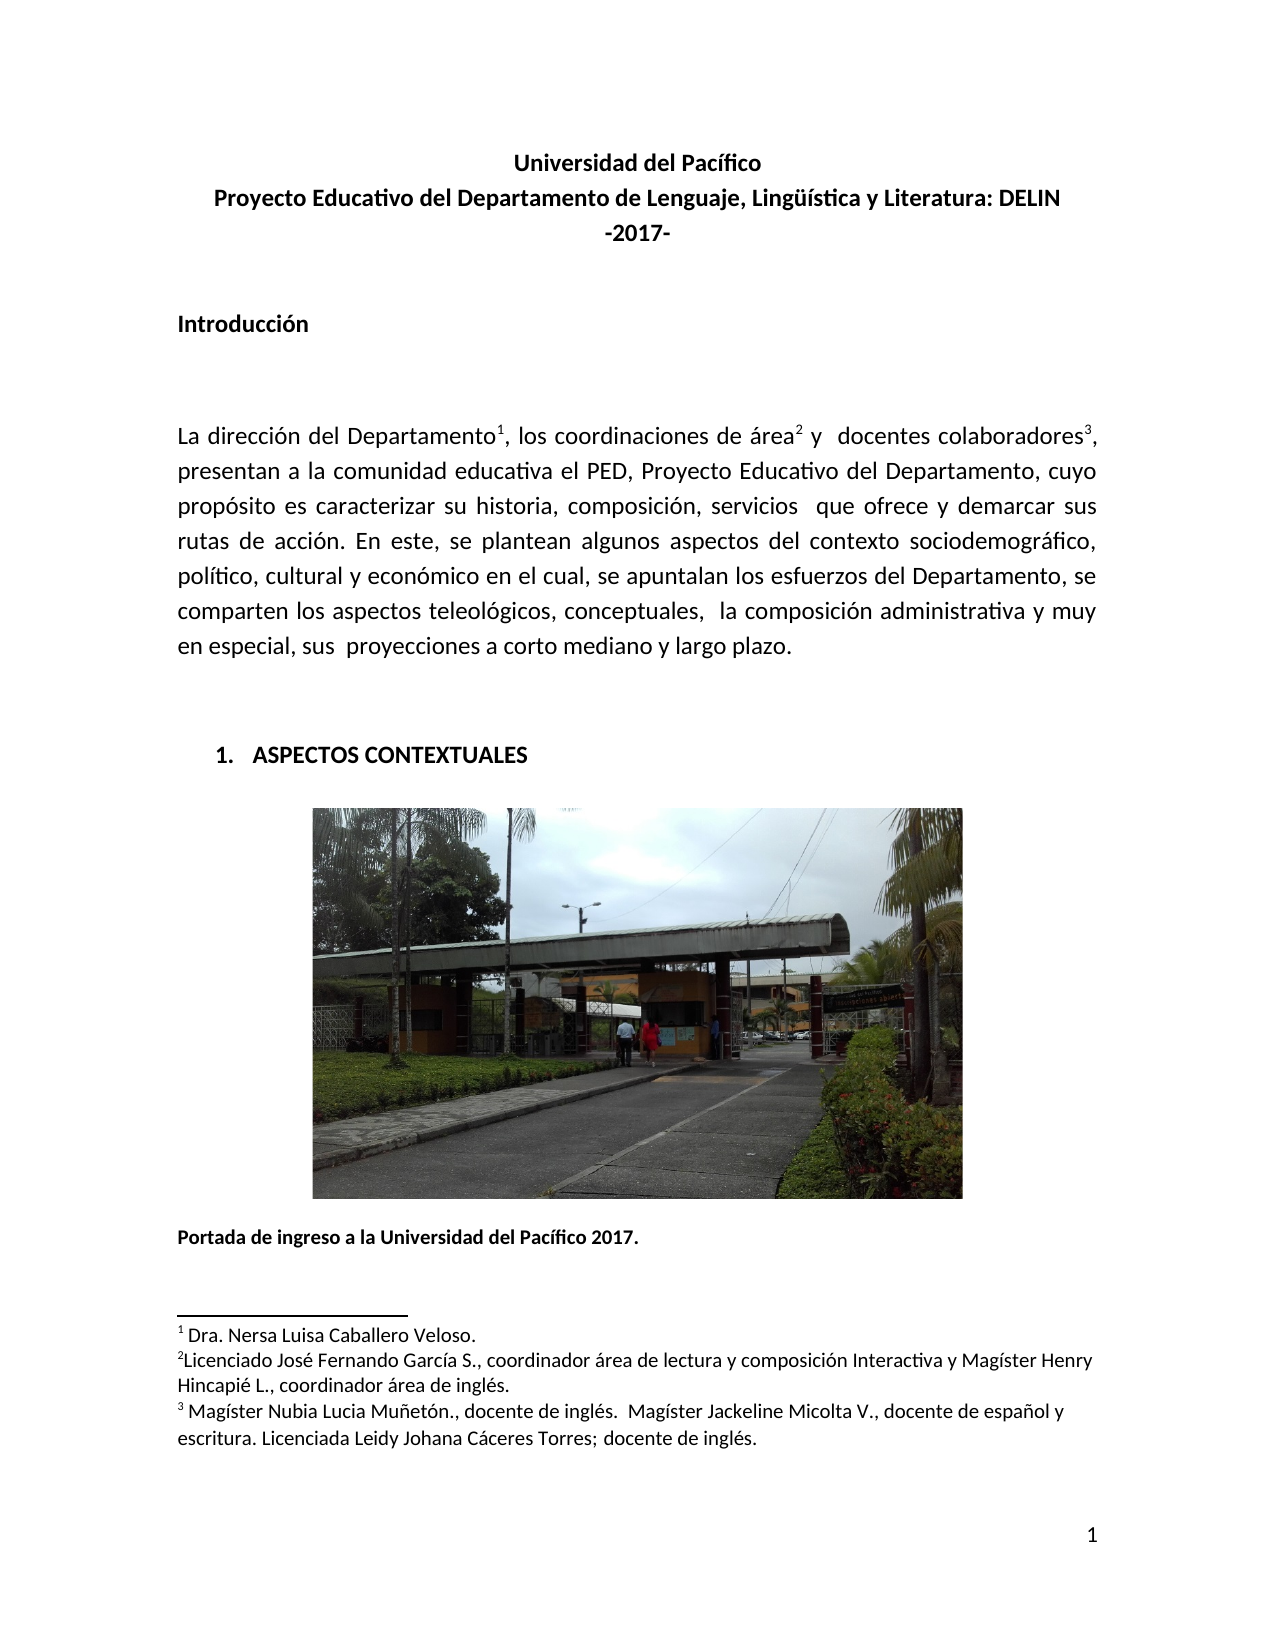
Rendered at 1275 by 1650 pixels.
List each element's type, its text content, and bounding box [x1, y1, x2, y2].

text Proyecto Educativo del Departamento de Lenguaje, Lingüística y Literatura: DELIN [177, 183, 1098, 213]
list ASPECTOS CONTEXTUALES [215, 739, 1098, 769]
text Universidad del Pacífico [177, 148, 1098, 178]
text La dirección del Departamento, los coordinaciones de área y docentes colaboradores, presentan a la comunidad educativa el PED, Proyecto Educativo del Departamento, cuyo propósito es caracterizar su historia, composición, servicios que ofrece y demarcar sus rutas de acción. En este, se plantean algunos aspectos del contexto sociodemográfico, político, cultural y económico en el cual, se apuntalan los esfuerzos del Departamento, se comparten los aspectos teleológicos, conceptuales, la composición administrativa y muy en especial, sus proyecciones a corto mediano y largo plazo. [177, 420, 1098, 661]
text Introducción [177, 308, 1098, 339]
text -2017- [177, 218, 1098, 248]
text Portada de ingreso a la Universidad del Pacífico 2017. [177, 1224, 1098, 1249]
picture [312, 808, 963, 1199]
